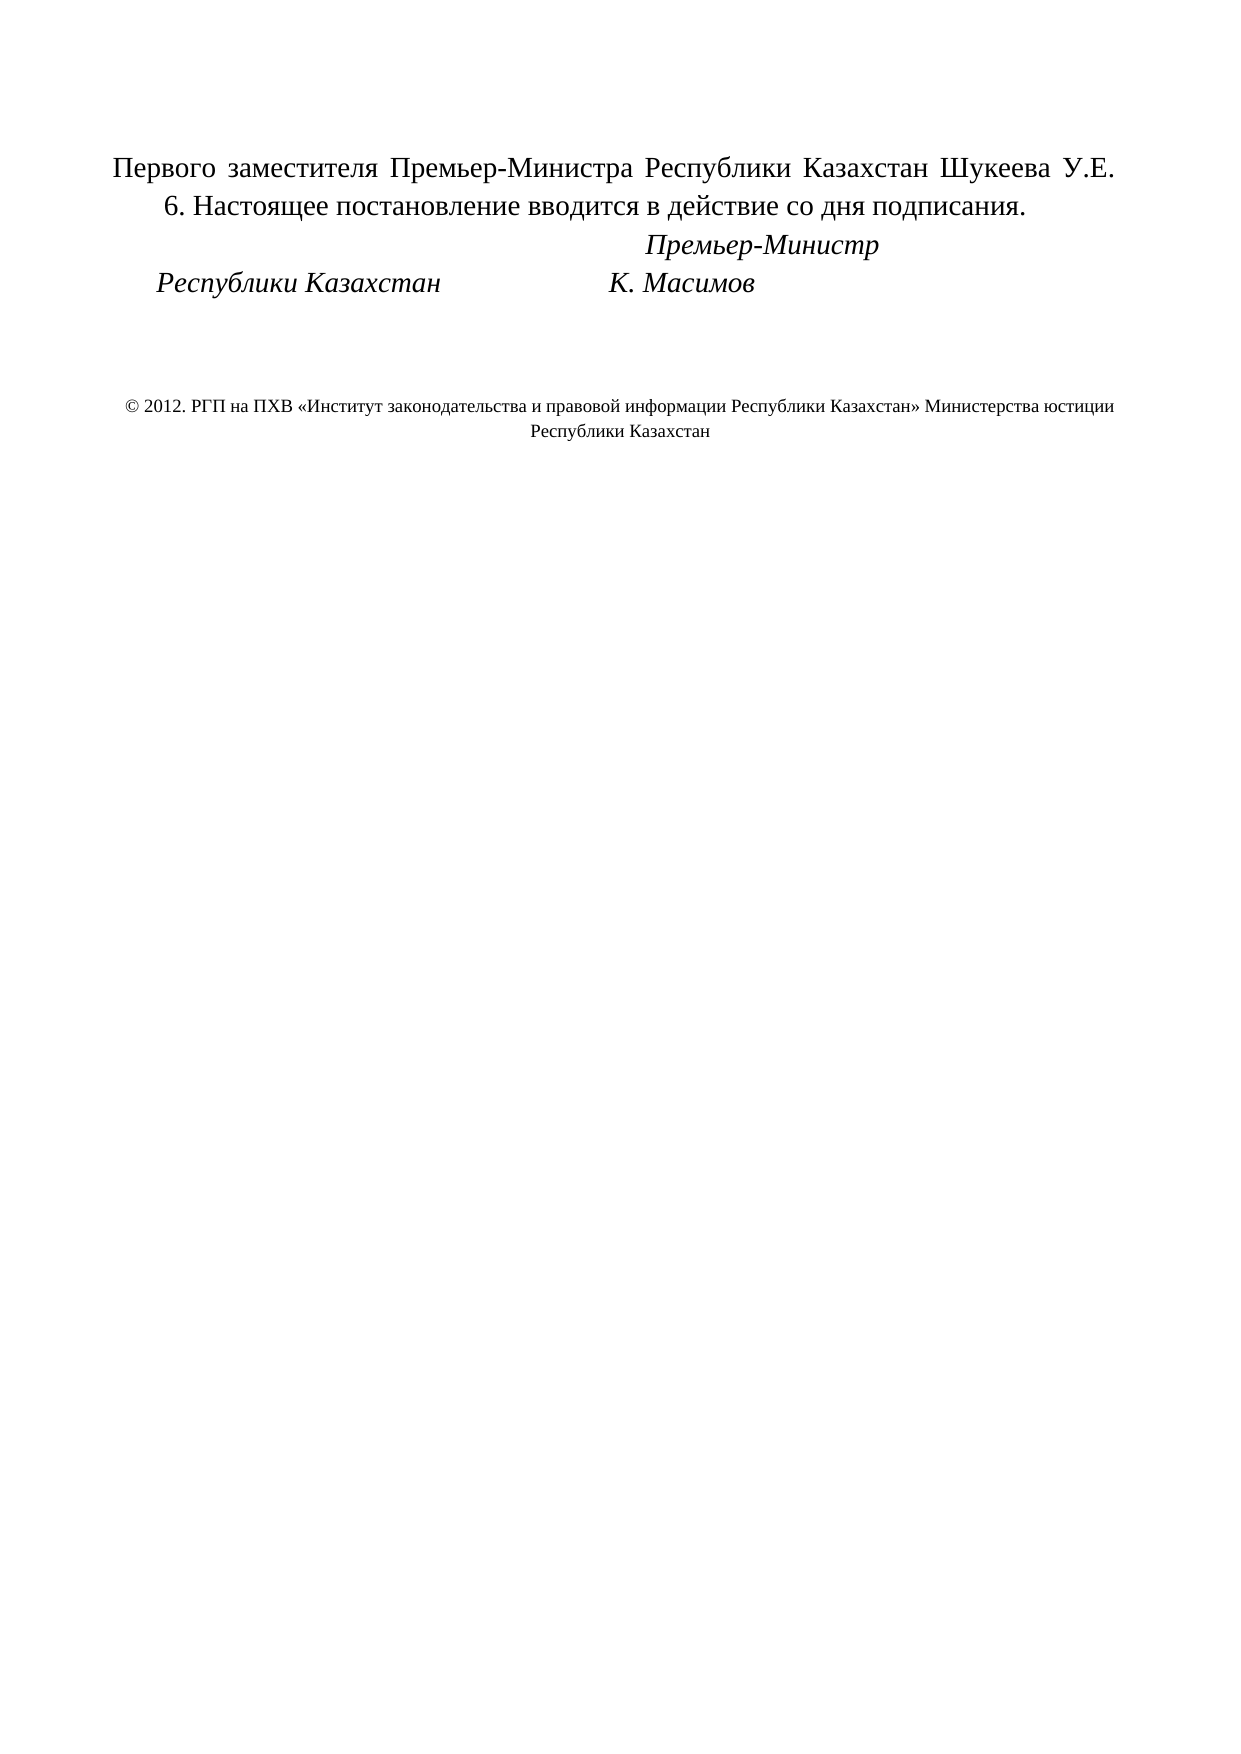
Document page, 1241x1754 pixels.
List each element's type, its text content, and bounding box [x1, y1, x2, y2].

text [112, 150, 1128, 222]
text © 2012. РГП на ПХВ «Институт законодательства и правовой информации Республики Казахстан» Министерства юстиции Республики Казахстан [112, 395, 1128, 441]
text Премьер-Министр Республики Казахстан К. Масимов [112, 227, 1128, 299]
